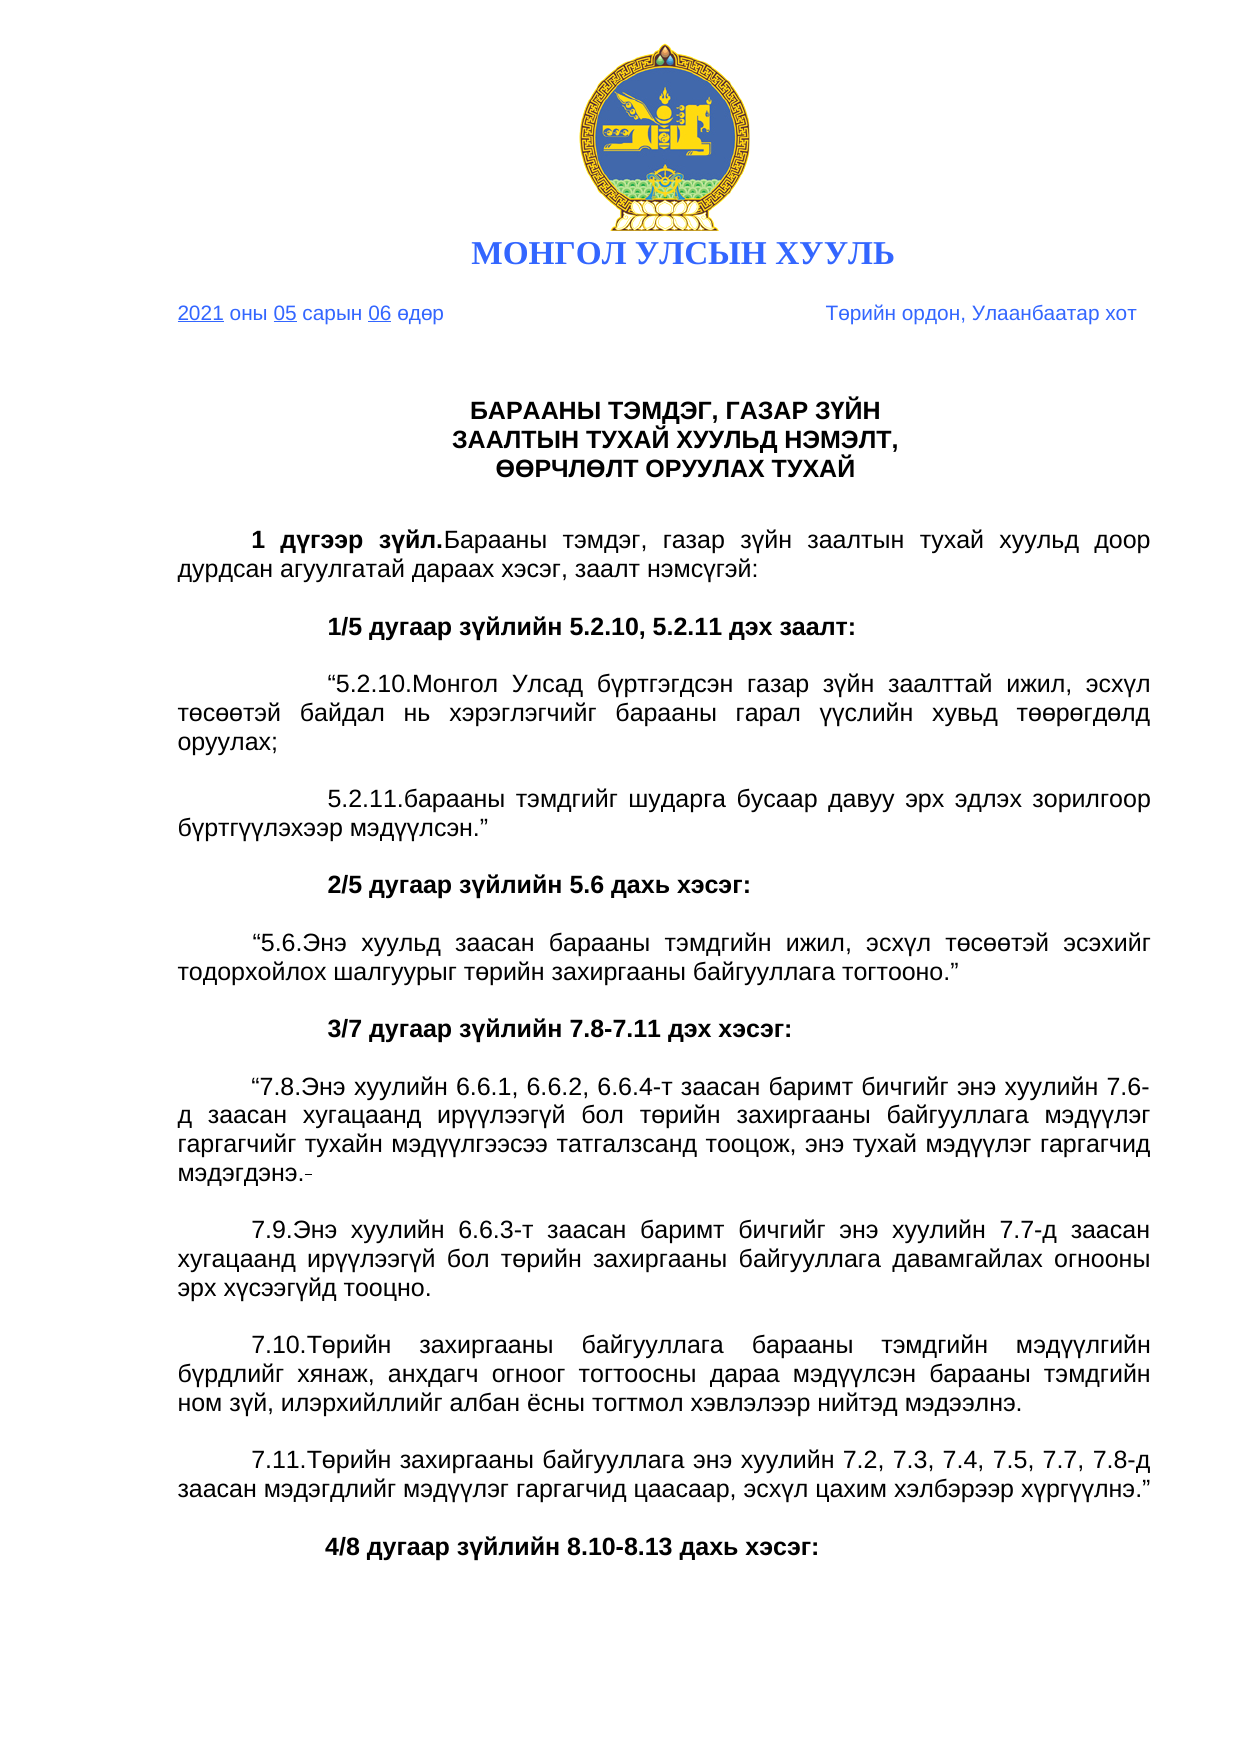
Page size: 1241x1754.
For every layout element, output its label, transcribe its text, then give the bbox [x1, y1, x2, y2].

text ЗААЛТЫН ТУХАЙ ХУУЛЬД НЭМЭЛТ, [192, 425, 1152, 454]
text “5.2.10.Монгол Улсад бүртгэгдсэн газар зүйн заалттай ижил, эсхүл төсөөтэй байдал нь хэрэглэгчийг барааны гарал үүслийн хувьд төөрөгдөлд оруулах; [177, 669, 1152, 756]
picture [579, 43, 750, 231]
text 7.10.Төрийн захиргааны байгууллага барааны тэмдгийн мэдүүлгийн бүрдлийг хянаж, анхдагч огноог тогтоосны дараа мэдүүлсэн барааны тэмдгийн ном зүй, илэрхийллийг албан ёсны тогтмол хэвлэлээр нийтэд мэдээлнэ. [177, 1331, 1152, 1417]
text 2021 оны 05 сарын 06 өдөр Төрийн ордон, Улаанбаатар хот [177, 300, 1152, 324]
text 1 дүгээр зүйл.Барааны тэмдэг, газар зүйн заалтын тухай хуульд доор дурдсан агуулгатай дараах хэсэг, заалт нэмсүгэй: [177, 526, 1152, 583]
text 5.2.11.барааны тэмдгийг шударга бусаар давуу эрх эдлэх зорилгоор бүртгүүлэхээр мэдүүлсэн.” [177, 784, 1152, 842]
text 7.11.Төрийн захиргааны байгууллага энэ хуулийн 7.2, 7.3, 7.4, 7.5, 7.7, 7.8-д заасан мэдэгдлийг мэдүүлэг гаргагчид цаасаар, эсхүл цахим хэлбэрээр хүргүүлнэ.” [177, 1446, 1152, 1503]
text “7.8.Энэ хуулийн 6.6.1, 6.6.2, 6.6.4-т заасан баримт бичгийг энэ хуулийн 7.6-д заасан хугацаанд ирүүлээгүй бол төрийн захиргааны байгууллага мэдүүлэг гаргагчийг тухайн мэдүүлгээсээ татгалзсанд тооцож, энэ тухай мэдүүлэг гаргагчид мэдэгдэнэ. [177, 1072, 1152, 1187]
text 7.9.Энэ хуулийн 6.6.3-т заасан баримт бичгийг энэ хуулийн 7.7-д заасан хугацаанд ирүүлээгүй бол төрийн захиргааны байгууллага давамгайлах огнооны эрх хүсээгүйд тооцно. [177, 1216, 1152, 1302]
text 3/7 дугаар зүйлийн 7.8-7.11 дэх хэсэг: [252, 1014, 1152, 1043]
text 2/5 дугаар зүйлийн 5.6 дахь хэсэг: [177, 871, 1152, 899]
text 4/8 дугаар зүйлийн 8.10-8.13 дахь хэсэг: [177, 1532, 1152, 1561]
text ӨӨРЧЛӨЛТ ОРУУЛАХ ТУХАЙ [192, 454, 1152, 482]
title МОНГОЛ УЛСЫН ХУУЛЬ [177, 233, 1189, 272]
text “5.6.Энэ хуульд заасан барааны тэмдгийн ижил, эсхүл төсөөтэй эсэхийг тодорхойлох шалгуурыг төрийн захиргааны байгууллага тогтооно.” [177, 928, 1152, 986]
text БАРААНЫ ТЭМДЭГ, ГАЗАР ЗҮЙН [192, 396, 1152, 425]
text 1/5 дугаар зүйлийн 5.2.10, 5.2.11 дэх заалт: [177, 612, 1152, 641]
